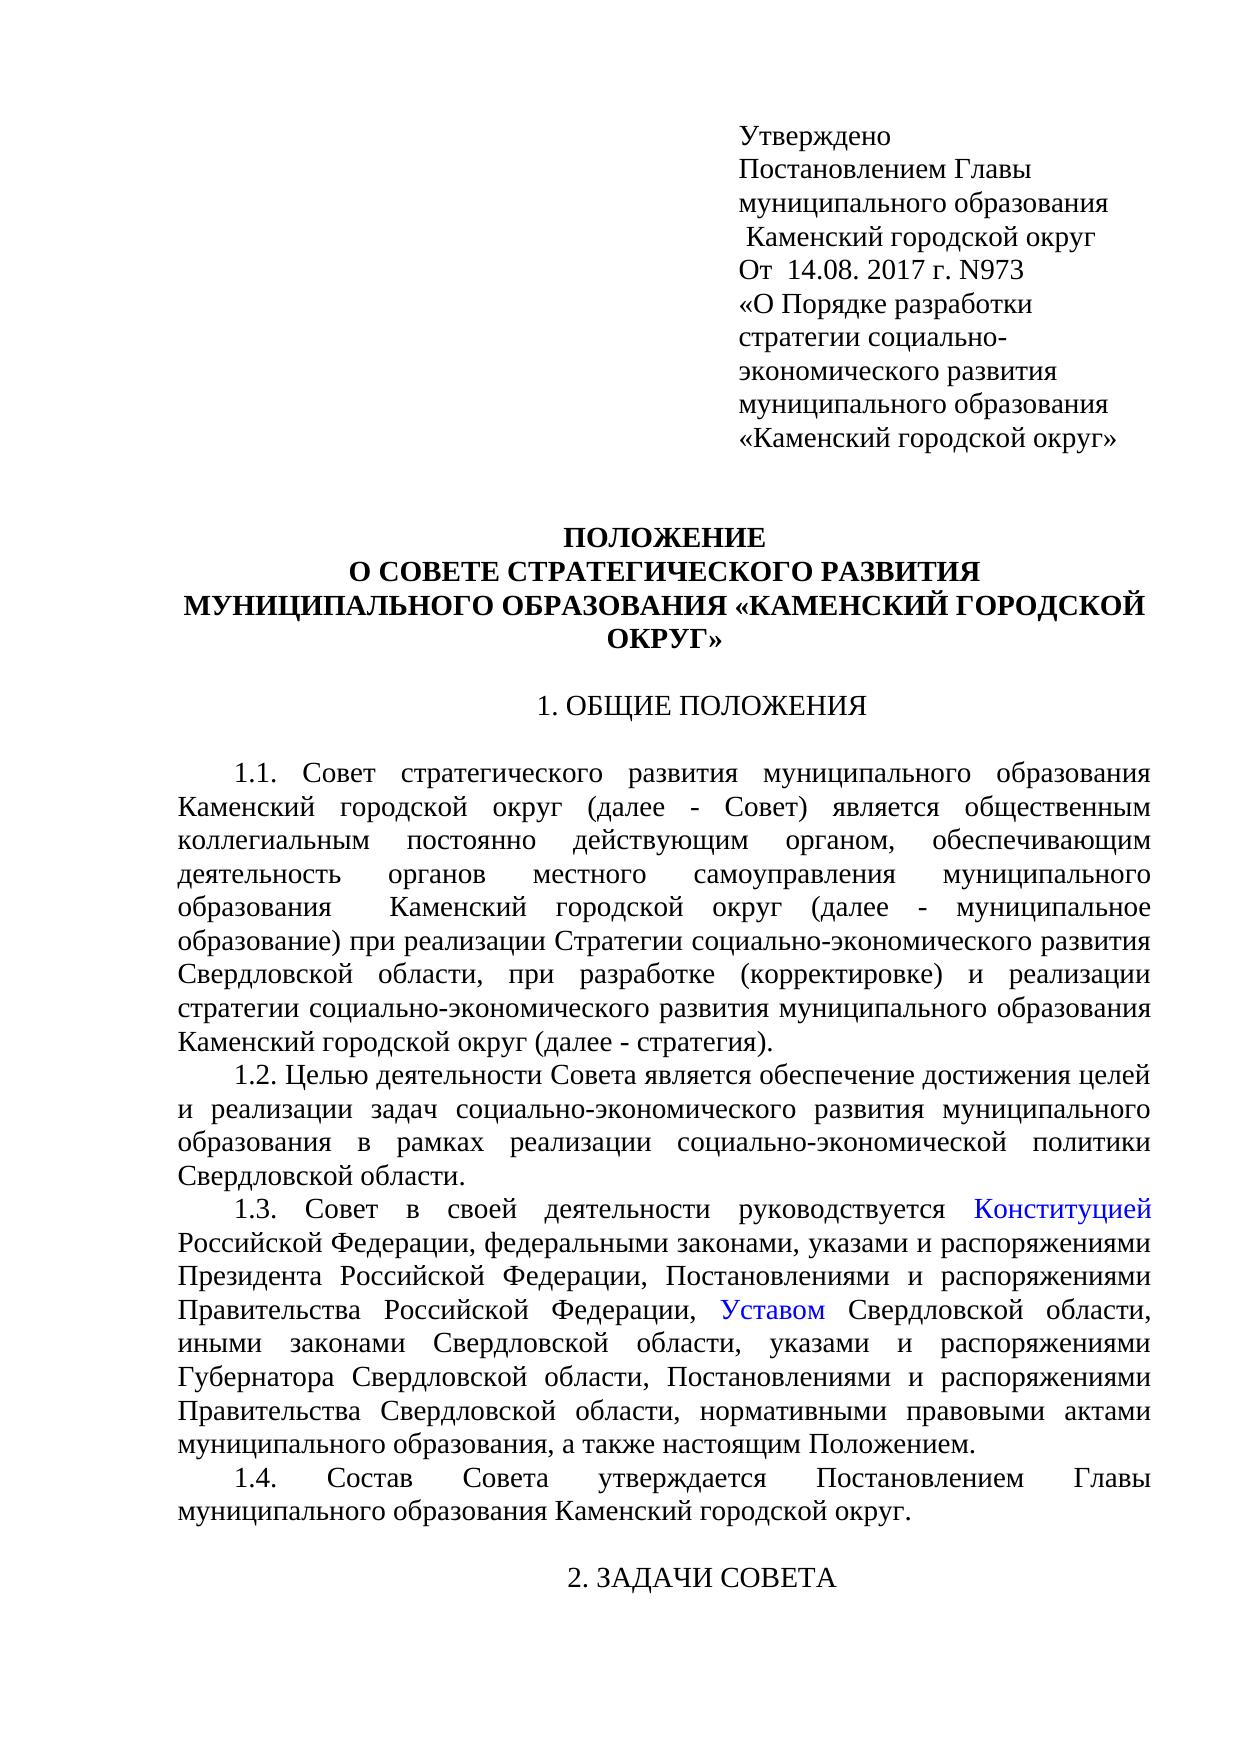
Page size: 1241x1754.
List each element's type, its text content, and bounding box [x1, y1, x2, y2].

text 1.3. Совет в своей деятельности руководствуется Конституцией Российской Федерации, федеральными законами, указами и распоряжениями Президента Российской Федерации, Постановлениями и распоряжениями Правительства Российской Федерации, Уставом Свердловской области, иными законами Свердловской области, указами и распоряжениями Губернатора Свердловской области, Постановлениями и распоряжениями Правительства Свердловской области, нормативными правовыми актами муниципального образования, а также настоящим Положением. [177, 1191, 1152, 1460]
text «О Порядке разработки [738, 286, 1152, 319]
title О СОВЕТЕ СТРАТЕГИЧЕСКОГО РАЗВИТИЯ [177, 554, 1152, 588]
text Каменский городской округ [738, 219, 1152, 252]
text 1.4. Состав Совета утверждается Постановлением Главы муниципального образования Каменский городской округ. [177, 1460, 1152, 1527]
title МУНИЦИПАЛЬНОГО ОБРАЗОВАНИЯ «КАМЕНСКИЙ ГОРОДСКОЙ ОКРУГ» [177, 588, 1152, 655]
title ПОЛОЖЕНИЕ [177, 521, 1152, 554]
text Постановлением Главы муниципального образования [738, 152, 1152, 219]
text Утверждено [738, 118, 1152, 152]
text 1.1. Совет стратегического развития муниципального образования Каменский городской округ (далее - Совет) является общественным коллегиальным постоянно действующим органом, обеспечивающим деятельность органов местного самоуправления муниципального образования Каменский городской округ (далее - муниципальное образование) при реализации Стратегии социально-экономического развития Свердловской области, при разработке (корректировке) и реализации стратегии социально-экономического развития муниципального образования Каменский городской округ (далее - стратегия). [177, 755, 1152, 1057]
text 1. ОБЩИЕ ПОЛОЖЕНИЯ [177, 688, 1152, 722]
text 2. ЗАДАЧИ СОВЕТА [177, 1560, 1152, 1594]
text 1.2. Целью деятельности Совета является обеспечение достижения целей и реализации задач социально-экономического развития муниципального образования в рамках реализации социально-экономической политики Свердловской области. [177, 1057, 1152, 1191]
text От 14.08. 2017 г. N973 [738, 252, 1152, 286]
text стратегии социально-экономического развития муниципального образования «Каменский городской округ» [738, 319, 1152, 453]
